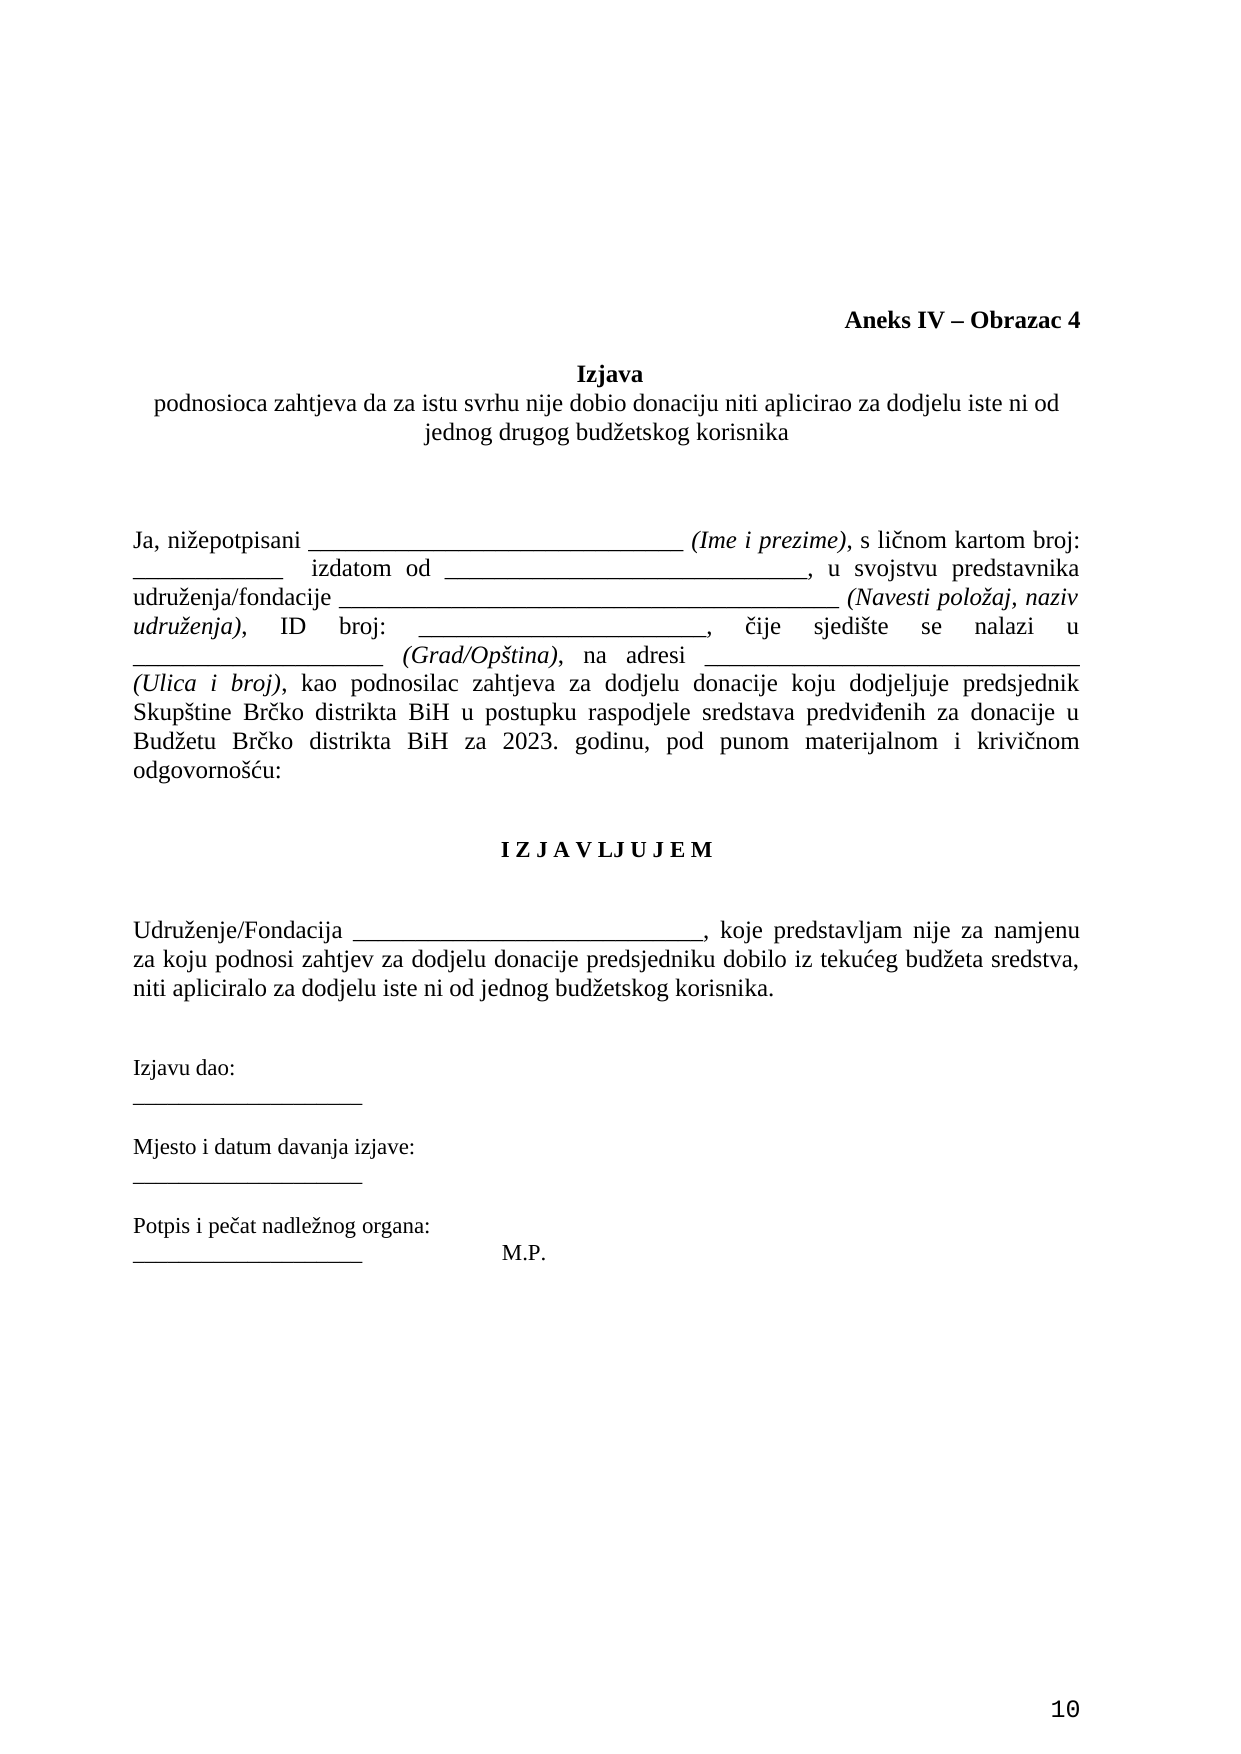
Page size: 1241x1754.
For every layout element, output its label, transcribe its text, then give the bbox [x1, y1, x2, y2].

text I Z J A V LJ U J E M [133, 836, 1080, 863]
text Ja, nižepotpisani ______________________________ (Ime i prezime), s ličnom kartom broj: ____________ izdatom od _____________________________, u svojstvu predstavnika udruženja/fondacije ________________________________________ (Navesti položaj, naziv udruženja), ID broj: _______________________, čije sjedište se nalazi u ____________________ (Grad/Opština), na adresi ______________________________ (Ulica i broj), kao podnosilac zahtjeva za dodjelu donacije koju dodjeljuje predsjednik Skupštine Brčko distrikta BiH u postupku raspodjele sredstava predviđenih za donacije u Budžetu Brčko distrikta BiH za 2023. godinu, pod punom materijalnom i krivičnom odgovornošću: [133, 525, 1080, 783]
text Mjesto i datum davanja izjave: [133, 1133, 1080, 1160]
text podnosioca zahtjeva da za istu svrhu nije dobio donaciju niti aplicirao za dodjelu iste ni od jednog drugog budžetskog korisnika [133, 388, 1080, 446]
text Aneks IV – Obrazac 4 [133, 308, 1080, 333]
text Izjava [133, 359, 1080, 388]
text ____________________ [133, 1160, 1080, 1186]
text Izjavu dao: [133, 1054, 1080, 1081]
text Potpis i pečat nadležnog organa: [133, 1212, 1080, 1239]
text Udruženje/Fondacija ____________________________, koje predstavljam nije za namjenu za koju podnosi zahtjev za dodjelu donacije predsjedniku dobilo iz tekućeg budžeta sredstva, niti apliciralo za dodjelu iste ni od jednog budžetskog korisnika. [133, 915, 1080, 1002]
text ____________________ M.P. [133, 1239, 1080, 1265]
text ____________________ [133, 1081, 1080, 1107]
